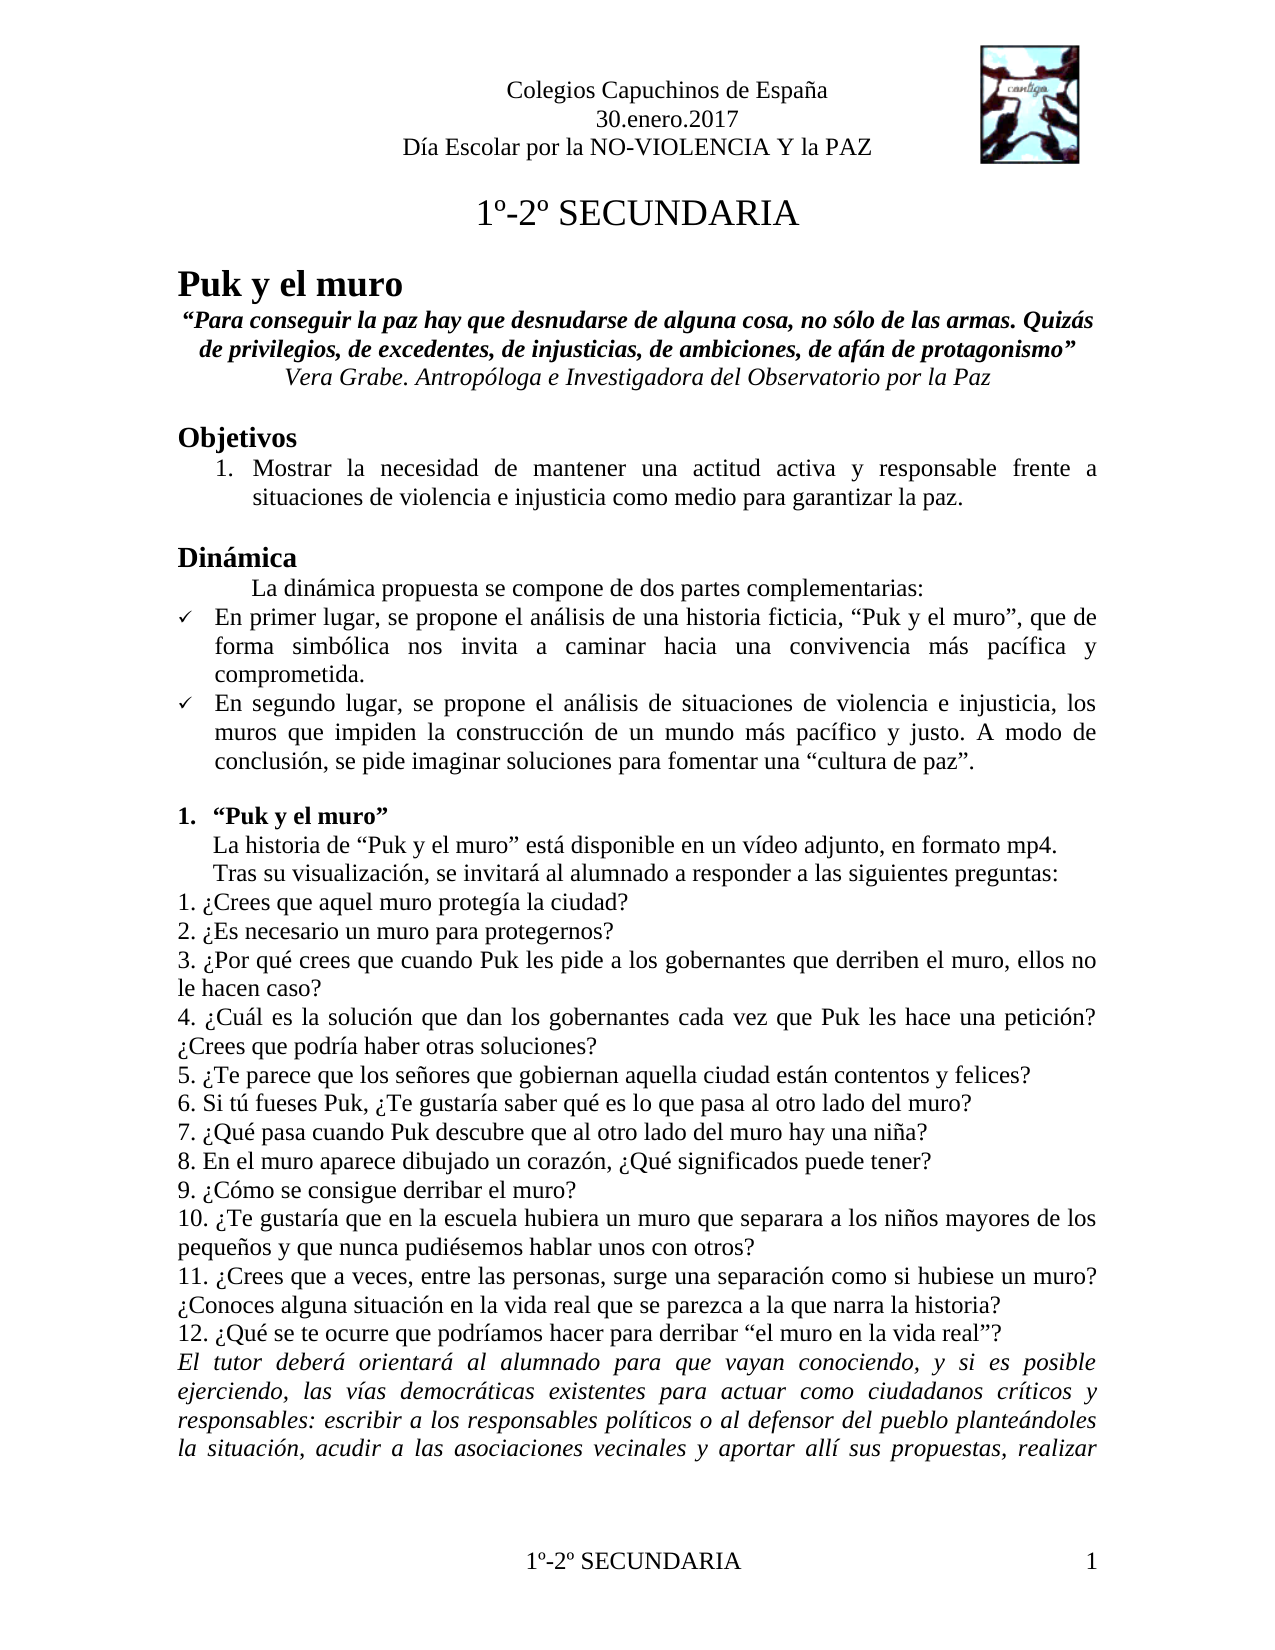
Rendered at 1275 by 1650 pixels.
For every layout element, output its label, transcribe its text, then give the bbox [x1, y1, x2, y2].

text 1. ¿Crees que aquel muro protegía la ciudad? [177, 887, 1098, 916]
text 9. ¿Cómo se consigue derribar el muro? [177, 1175, 1098, 1203]
list En segundo lugar, se propone el análisis de situaciones de violencia e injusticia, los muros que impiden la construcción de un mundo más pacífico y justo. A modo de conclusión, se pide imaginar soluciones para fomentar una “cultura de paz”. [177, 688, 1098, 774]
text 2. ¿Es necesario un muro para protegernos? [177, 916, 1098, 945]
text La historia de “Puk y el muro” está disponible en un vídeo adjunto, en formato mp4. [177, 830, 1098, 858]
text 8. En el muro aparece dibujado un corazón, ¿Qué significados puede tener? [177, 1146, 1098, 1175]
title 1º-2º SECUNDARIA [177, 190, 1098, 233]
picture [978, 43, 1082, 169]
text Puk y el muro [177, 262, 1098, 305]
text 3. ¿Por qué crees que cuando Puk les pide a los gobernantes que derriben el muro, ellos no le hacen caso? [177, 945, 1098, 1002]
text 12. ¿Qué se te ocurre que podríamos hacer para derribar “el muro en la vida real”? [177, 1318, 1098, 1347]
text 7. ¿Qué pasa cuando Puk descubre que al otro lado del muro hay una niña? [177, 1117, 1098, 1146]
text 11. ¿Crees que a veces, entre las personas, surge una separación como si hubiese un muro? ¿Conoces alguna situación en la vida real que se parezca a la que narra la historia? [177, 1261, 1098, 1318]
list En primer lugar, se propone el análisis de una historia ficticia, “Puk y el muro”, que de forma simbólica nos invita a caminar hacia una convivencia más pacífica y comprometida. [177, 602, 1098, 688]
text Tras su visualización, se invitará al alumnado a responder a las siguientes preguntas: [177, 858, 1098, 887]
text La dinámica propuesta se compone de dos partes complementarias: [177, 573, 1098, 602]
text “Para conseguir la paz hay que desnudarse de alguna cosa, no sólo de las armas. Quizás de privilegios, de excedentes, de injusticias, de ambiciones, de afán de protagonismo” [177, 305, 1098, 362]
list “Puk y el muro” [177, 801, 1098, 830]
text 4. ¿Cuál es la solución que dan los gobernantes cada vez que Puk les hace una petición? ¿Crees que podría haber otras soluciones? [177, 1002, 1098, 1060]
text Dinámica [177, 540, 1098, 573]
text 6. Si tú fueses Puk, ¿Te gustaría saber qué es lo que pasa al otro lado del muro? [177, 1088, 1098, 1117]
subtitle Vera Grabe. Antropóloga e Investigadora del Observatorio por la Paz [177, 362, 1098, 391]
text 5. ¿Te parece que los señores que gobiernan aquella ciudad están contentos y felices? [177, 1060, 1098, 1088]
text 10. ¿Te gustaría que en la escuela hubiera un muro que separara a los niños mayores de los pequeños y que nunca pudiésemos hablar unos con otros? [177, 1203, 1098, 1261]
subtitle Objetivos [177, 420, 1098, 453]
list Mostrar la necesidad de mantener una actitud activa y responsable frente a situaciones de violencia e injusticia como medio para garantizar la paz. [215, 453, 1098, 511]
